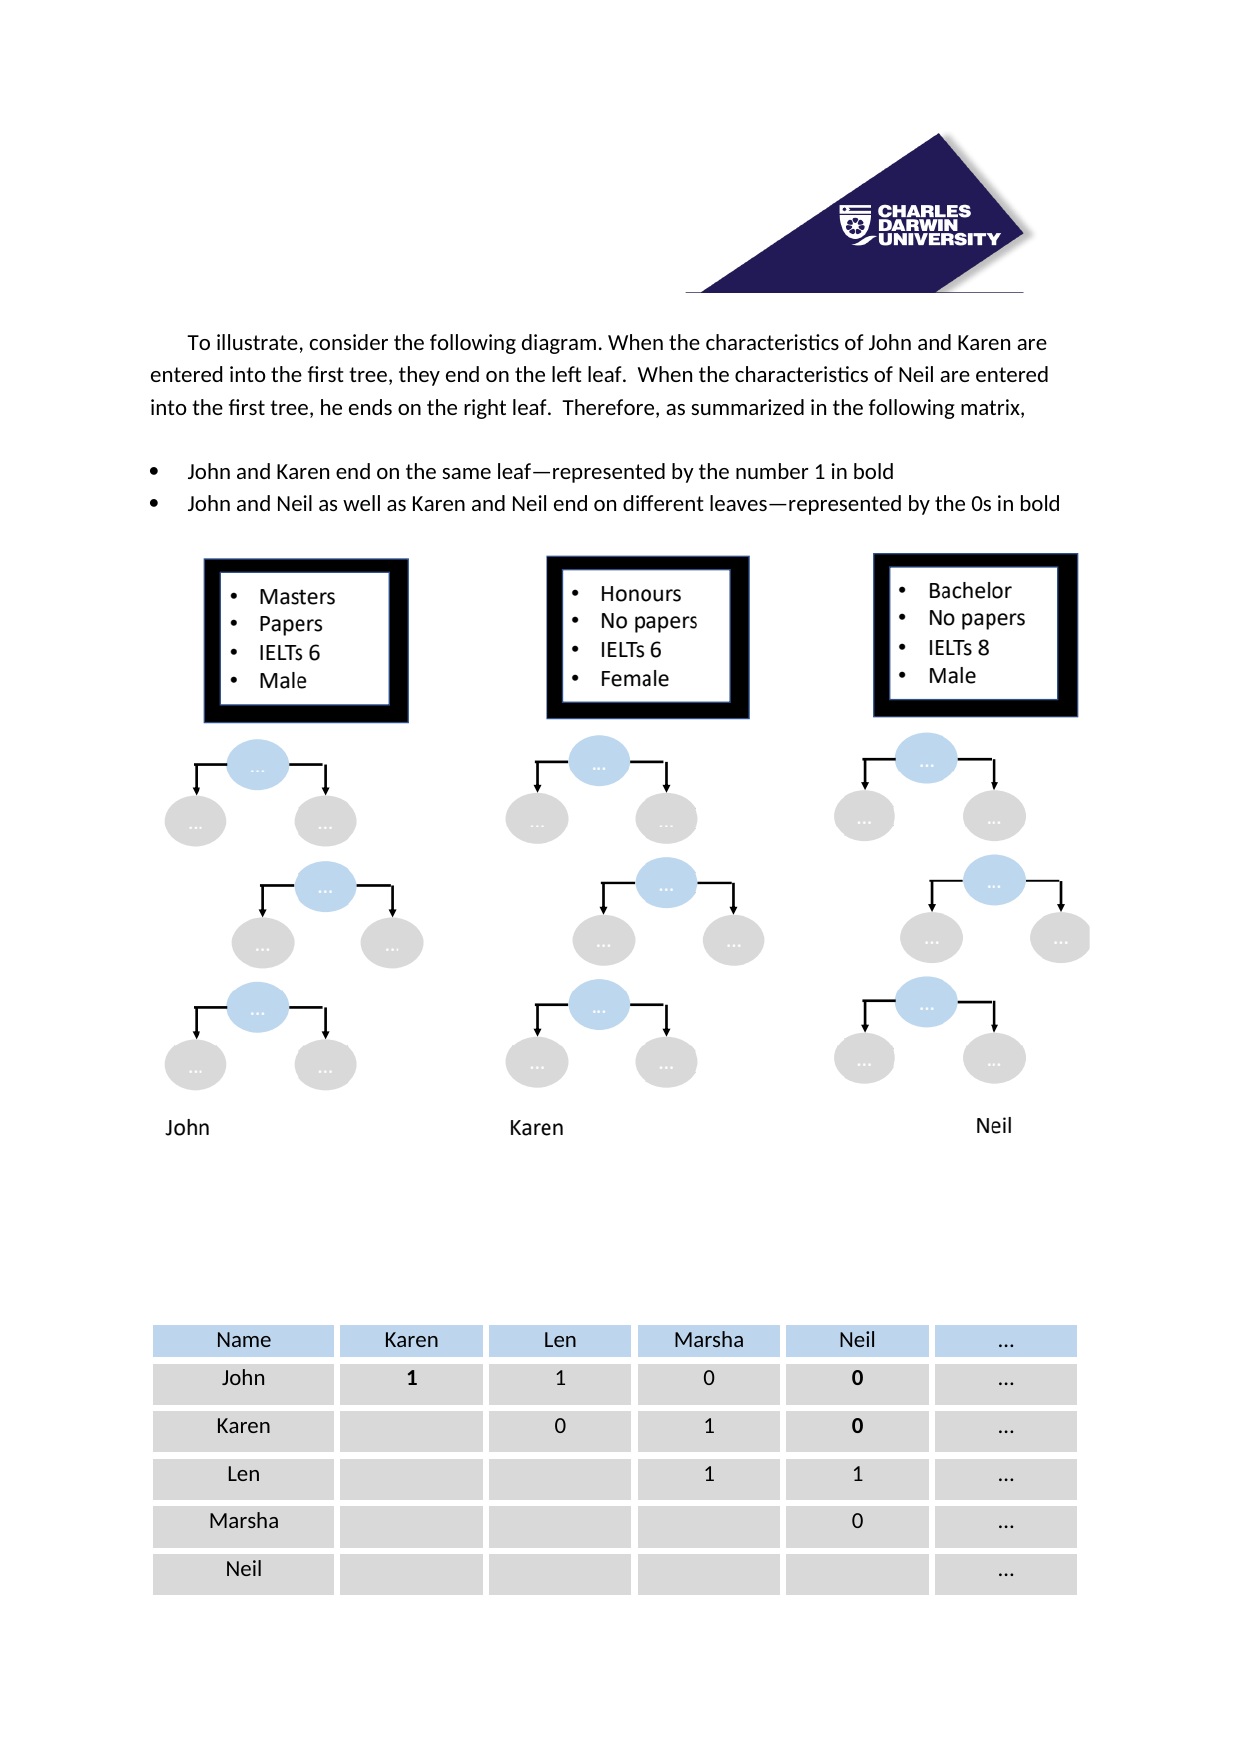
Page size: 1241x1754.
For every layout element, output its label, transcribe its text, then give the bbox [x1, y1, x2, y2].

table_cell John [153, 1364, 334, 1405]
table_cell Karen [153, 1411, 334, 1452]
list John and Karen end on the same leaf—represented by the number 1 in bold [150, 457, 1090, 485]
table_cell … [935, 1364, 1077, 1405]
table_cell [489, 1554, 631, 1595]
table_header Karen [340, 1325, 483, 1357]
table_header Len [489, 1325, 631, 1357]
table_header … [935, 1325, 1077, 1357]
table_header Name [153, 1325, 334, 1357]
table_cell [340, 1459, 483, 1500]
table_cell 0 [786, 1506, 929, 1548]
table_cell 0 [786, 1364, 929, 1405]
table_cell 1 [786, 1459, 929, 1500]
picture [633, 73, 1091, 293]
table_cell [638, 1554, 780, 1595]
table_cell Neil [153, 1554, 334, 1595]
table_cell [489, 1459, 631, 1500]
table_cell 1 [638, 1411, 780, 1452]
table_cell Len [153, 1459, 334, 1500]
table_cell [489, 1506, 631, 1548]
table_cell 1 [638, 1459, 780, 1500]
table_cell [786, 1554, 929, 1595]
table_cell Marsha [153, 1506, 334, 1548]
text To illustrate, consider the following diagram. When the characteristics of John and Karen are entered into the first tree, they end on the left leaf. When the characteristics of Neil are entered into the first tree, he ends on the right leaf. Therefore, as summarized in the following matrix, [150, 328, 1090, 421]
table_header Marsha [638, 1325, 780, 1357]
list John and Neil as well as Karen and Neil end on different leaves—represented by the 0s in bold [150, 489, 1090, 517]
table_cell 0 [638, 1364, 780, 1405]
table_cell 0 [786, 1411, 929, 1452]
table_cell … [935, 1411, 1077, 1452]
table_cell … [935, 1506, 1077, 1548]
table_cell 1 [340, 1364, 483, 1405]
table_header Neil [786, 1325, 929, 1357]
table_cell 1 [489, 1364, 631, 1405]
table_cell … [935, 1554, 1077, 1595]
table_cell 0 [489, 1411, 631, 1452]
table_cell [638, 1506, 780, 1548]
table_cell … [935, 1459, 1077, 1500]
table_cell [340, 1506, 483, 1548]
table_cell [340, 1554, 483, 1595]
table_cell [340, 1411, 483, 1452]
